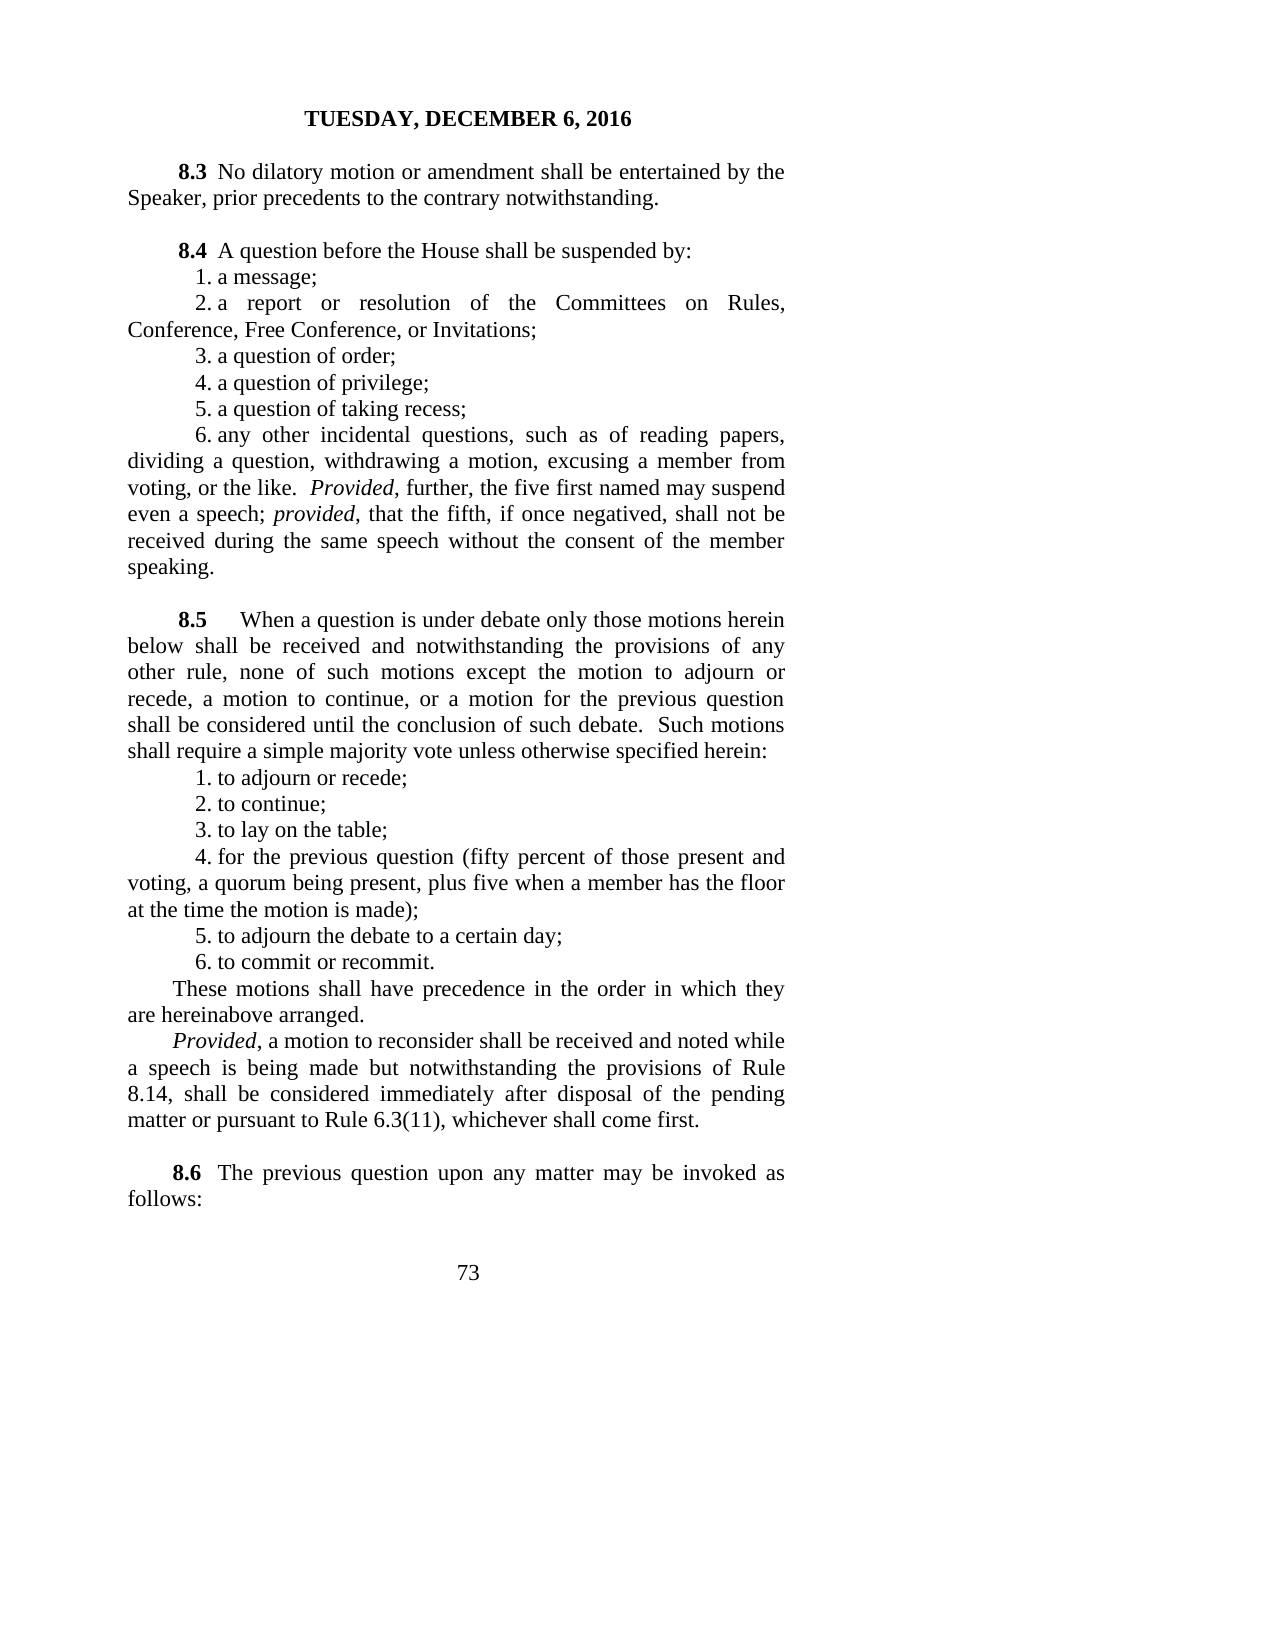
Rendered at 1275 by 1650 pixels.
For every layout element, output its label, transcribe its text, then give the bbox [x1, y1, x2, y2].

text These motions shall have precedence in the order in which they are hereinabove arranged. [127, 975, 786, 1027]
text 6. any other incidental questions, such as of reading papers, dividing a question, withdrawing a motion, excusing a member from voting, or the like. Provided, further, the five first named may suspend even a speech; provided, that the fifth, if once negatived, shall not be received during the same speech without the consent of the member speaking. [127, 421, 786, 579]
text 4. for the previous question (fifty percent of those present and voting, a quorum being present, plus five when a member has the floor at the time the motion is made); [127, 843, 786, 922]
text 5. to adjourn the debate to a certain day; [127, 922, 786, 948]
text 1. to adjourn or recede; [127, 764, 786, 790]
text 5. a question of taking recess; [127, 395, 786, 421]
text 2. a report or resolution of the Committees on Rules, Conference, Free Conference, or Invitations; [127, 289, 786, 342]
text 8.6 The previous question upon any matter may be invoked as follows: [127, 1159, 786, 1212]
text 4. a question of privilege; [127, 368, 786, 395]
text Provided, a motion to reconsider shall be received and noted while a speech is being made but notwithstanding the provisions of Rule 8.14, shall be considered immediately after disposal of the pending matter or pursuant to Rule 6.3(11), whichever shall come first. [127, 1027, 786, 1133]
text 3. to lay on the table; [127, 817, 786, 843]
text 8.3 No dilatory motion or amendment shall be entertained by the Speaker, prior precedents to the contrary notwithstanding. [127, 158, 786, 210]
text 8.4 A question before the House shall be suspended by: [127, 237, 786, 263]
text 8.5 When a question is under debate only those motions herein below shall be received and notwithstanding the provisions of any other rule, none of such motions except the motion to adjourn or recede, a motion to continue, or a motion for the previous question shall be considered until the conclusion of such debate. Such motions shall require a simple majority vote unless otherwise specified herein: [127, 606, 786, 764]
text 6. to commit or recommit. [127, 948, 786, 975]
text 3. a question of order; [127, 342, 786, 368]
text 2. to continue; [127, 790, 786, 817]
text 1. a message; [127, 263, 786, 289]
